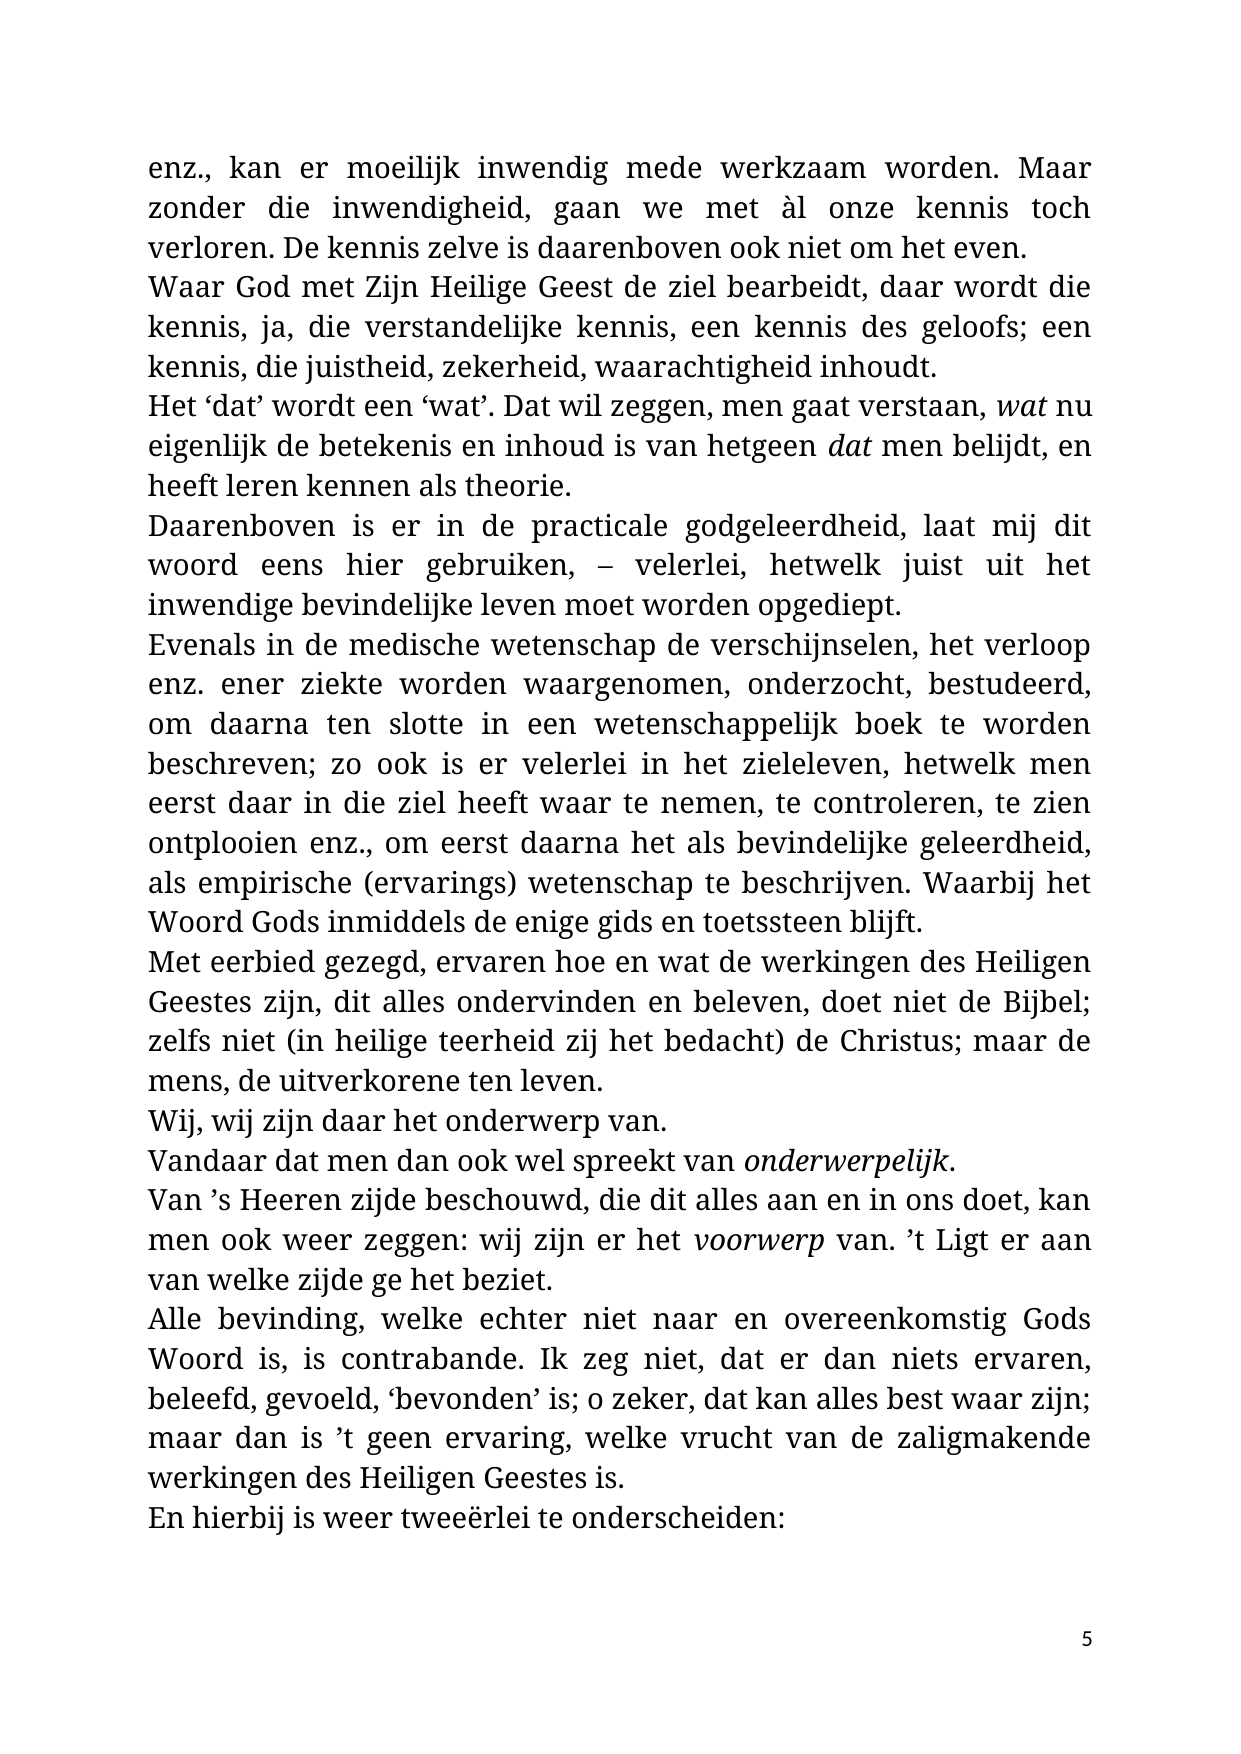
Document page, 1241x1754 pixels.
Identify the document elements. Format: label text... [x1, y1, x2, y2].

text Waar God met Zijn Heilige Geest de ziel bearbeidt, daar wordt die kennis, ja, die verstandelijke kennis, een kennis des geloofs; een kennis, die juistheid, zekerheid, waarachtigheid inhoudt. [148, 267, 1093, 386]
text En hierbij is weer tweeërlei te onderscheiden: [148, 1497, 1093, 1537]
text Met eerbied gezegd, ervaren hoe en wat de werkingen des Heiligen Geestes zijn, dit alles ondervinden en beleven, doet niet de Bijbel; zelfs niet (in heilige teerheid zij het bedacht) de Christus; maar de mens, de uitverkorene ten leven. [148, 941, 1093, 1100]
text Vandaar dat men dan ook wel spreekt van onderwerpelijk. [148, 1140, 1093, 1179]
text Evenals in de medische wetenschap de verschijnselen, het verloop enz. ener ziekte worden waargenomen, onderzocht, bestudeerd, om daarna ten slotte in een wetenschappelijk boek te worden beschreven; zo ook is er velerlei in het zieleleven, hetwelk men eerst daar in die ziel heeft waar te nemen, te controleren, te zien ontplooien enz., om eerst daarna het als bevindelijke geleerdheid, als empirische (ervarings) wetenschap te beschrijven. Waarbij het Woord Gods inmiddels de enige gids en toetssteen blijft. [148, 624, 1093, 941]
text Daarenboven is er in de practicale godgeleerdheid, laat mij dit woord eens hier gebruiken, – velerlei, hetwelk juist uit het inwendige bevindelijke leven moet worden opgediept. [148, 505, 1093, 624]
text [148, 148, 1093, 267]
text Alle bevinding, welke echter niet naar en overeenkomstig Gods Woord is, is contrabande. Ik zeg niet, dat er dan niets ervaren, beleefd, gevoeld, ‘bevonden’ is; o zeker, dat kan alles best waar zijn; maar dan is ’t geen ervaring, welke vrucht van de zaligmakende werkingen des Heiligen Geestes is. [148, 1298, 1093, 1497]
text Het ‘dat’ wordt een ‘wat’. Dat wil zeggen, men gaat verstaan, wat nu eigenlijk de betekenis en inhoud is van hetgeen dat men belijdt, en heeft leren kennen als theorie. [148, 386, 1093, 505]
text Van ’s Heeren zijde beschouwd, die dit alles aan en in ons doet, kan men ook weer zeggen: wij zijn er het voorwerp van. ’t Ligt er aan van welke zijde ge het beziet. [148, 1179, 1093, 1298]
text Wij, wij zijn daar het onderwerp van. [148, 1100, 1093, 1140]
